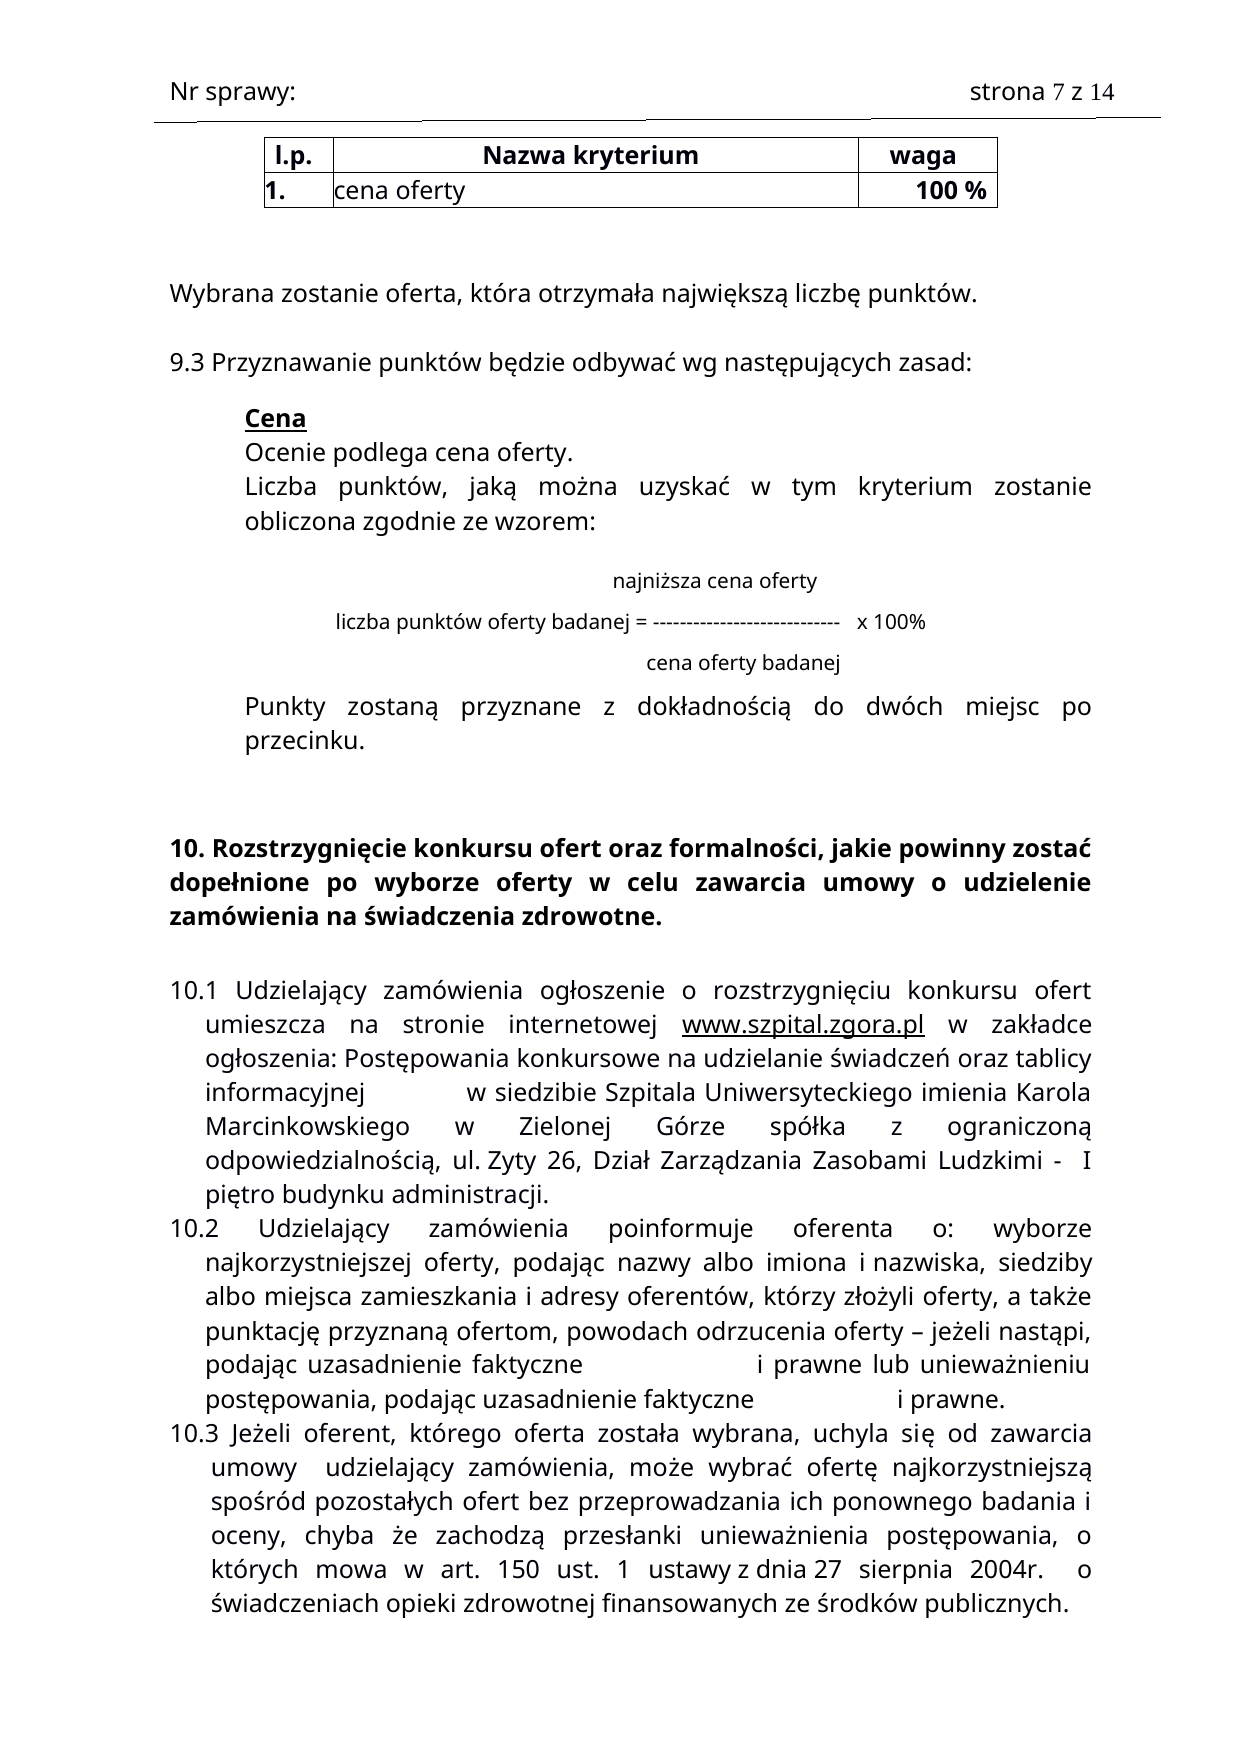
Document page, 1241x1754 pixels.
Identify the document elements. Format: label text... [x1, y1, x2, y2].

table_header waga [859, 138, 997, 172]
table_cell 100 % [859, 173, 997, 207]
text cena oferty badanej [169, 648, 1092, 676]
text 10.1 Udzielający zamówienia ogłoszenie o rozstrzygnięciu konkursu ofert umieszcza na stronie internetowej www.szpital.zgora.pl w zakładce ogłoszenia: Postępowania konkursowe na udzielanie świadczeń oraz tablicy informacyjnej w siedzibie Szpitala Uniwersyteckiego imienia Karola Marcinkowskiego w Zielonej Górze spółka z ograniczoną odpowiedzialnością, ul. Zyty 26, Dział Zarządzania Zasobami Ludzkimi - I piętro budynku administracji. [169, 972, 1092, 1211]
table_cell cena oferty [334, 173, 858, 207]
text 9.3 Przyznawanie punktów będzie odbywać wg następujących zasad: [169, 344, 1092, 378]
text Liczba punktów, jaką można uzyskać w tym kryterium zostanie obliczona zgodnie ze wzorem: [244, 469, 1092, 537]
table_header Nazwa kryterium [334, 138, 858, 172]
text Ocenie podlega cena oferty. [244, 435, 1092, 469]
text 10.3 Jeżeli oferent, którego oferta została wybrana, uchyla się od zawarcia umowy udzielający zamówienia, może wybrać ofertę najkorzystniejszą spośród pozostałych ofert bez przeprowadzania ich ponownego badania i oceny, chyba że zachodzą przesłanki unieważnienia postępowania, o których mowa w art. 150 ust. 1 ustawy z dnia 27 sierpnia 2004r. o świadczeniach opieki zdrowotnej finansowanych ze środków publicznych. [169, 1415, 1092, 1620]
table_header l.p. [265, 138, 333, 172]
text Punkty zostaną przyznane z dokładnością do dwóch miejsc po przecinku. [244, 689, 1092, 757]
text 10.2 Udzielający zamówienia poinformuje oferenta o: wyborze najkorzystniejszej oferty, podając nazwy albo imiona i nazwiska, siedziby albo miejsca zamieszkania i adresy oferentów, którzy złożyli oferty, a także punktację przyznaną ofertom, powodach odrzucenia oferty – jeżeli nastąpi, podając uzasadnienie faktyczne i prawne lub unieważnieniu postępowania, podając uzasadnienie faktyczne i prawne. [169, 1211, 1092, 1415]
table_cell 1. [265, 173, 333, 207]
text 10. Rozstrzygnięcie konkursu ofert oraz formalności, jakie powinny zostać dopełnione po wyborze oferty w celu zawarcia umowy o udzielenie zamówienia na świadczenia zdrowotne. [169, 831, 1092, 933]
text najniższa cena oferty [169, 566, 1092, 594]
text Wybrana zostanie oferta, która otrzymała największą liczbę punktów. [169, 276, 1092, 310]
text Cena [244, 401, 1092, 435]
text liczba punktów oferty badanej = ---------------------------- x 100% [169, 607, 1092, 635]
